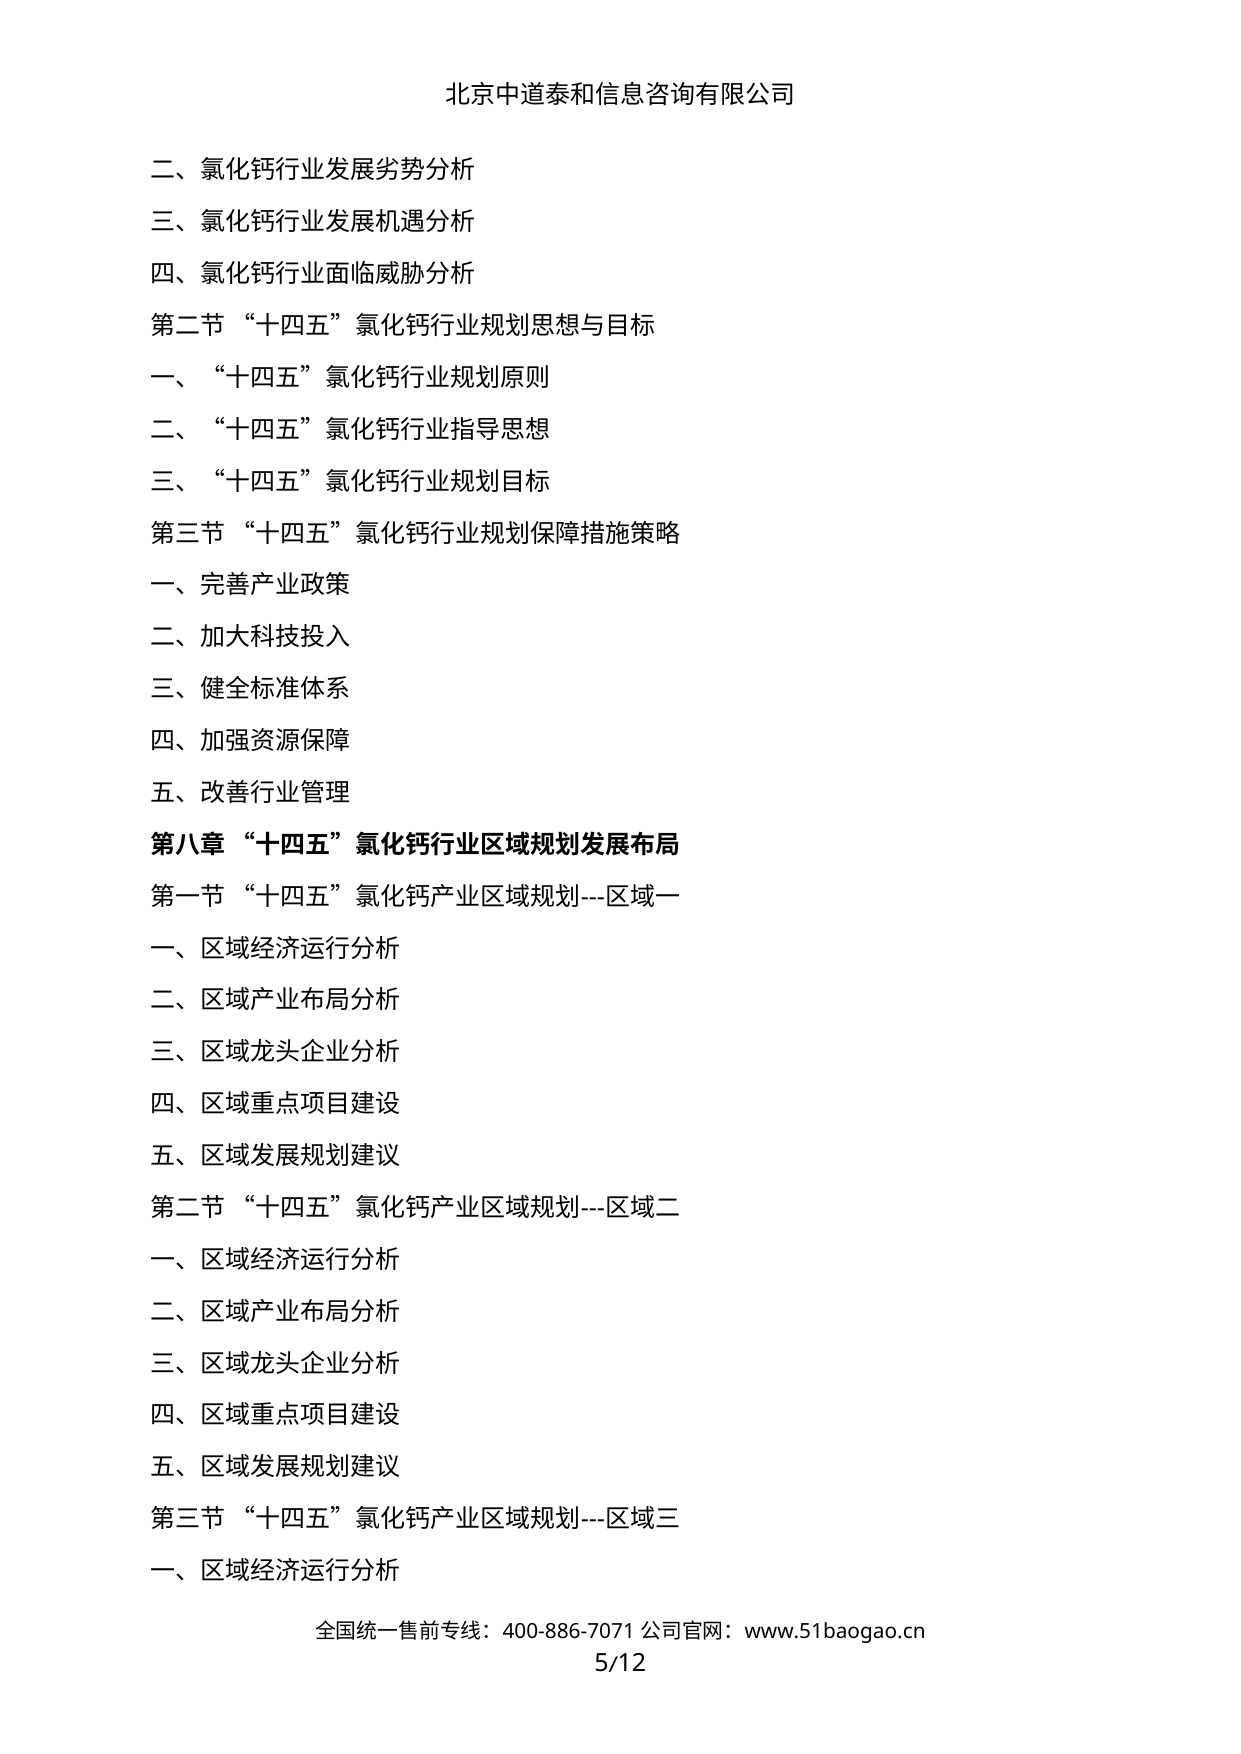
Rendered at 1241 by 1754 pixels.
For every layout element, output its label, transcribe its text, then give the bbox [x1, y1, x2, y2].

text 五、区域发展规划建议 [150, 1447, 1090, 1483]
text 一、区域经济运行分析 [150, 1551, 1090, 1587]
text 二、区域产业布局分析 [150, 980, 1090, 1016]
text 二、加大科技投入 [150, 617, 1090, 653]
text 一、完善产业政策 [150, 565, 1090, 601]
text 四、区域重点项目建设 [150, 1084, 1090, 1120]
text 二、区域产业布局分析 [150, 1291, 1090, 1327]
text 第一节 “十四五”氯化钙产业区域规划---区域一 [150, 876, 1090, 912]
text 第二节 “十四五”氯化钙行业规划思想与目标 [150, 306, 1090, 342]
text 三、“十四五”氯化钙行业规划目标 [150, 461, 1090, 497]
text 四、区域重点项目建设 [150, 1395, 1090, 1431]
text 第八章 “十四五”氯化钙行业区域规划发展布局 [150, 824, 1090, 861]
text 第二节 “十四五”氯化钙产业区域规划---区域二 [150, 1187, 1090, 1224]
text 三、区域龙头企业分析 [150, 1032, 1090, 1068]
text 三、健全标准体系 [150, 669, 1090, 705]
text 三、氯化钙行业发展机遇分析 [150, 202, 1090, 238]
text 第三节 “十四五”氯化钙产业区域规划---区域三 [150, 1499, 1090, 1535]
text 二、氯化钙行业发展劣势分析 [150, 150, 1090, 186]
text 五、区域发展规划建议 [150, 1136, 1090, 1172]
text 一、区域经济运行分析 [150, 1239, 1090, 1276]
text 四、氯化钙行业面临威胁分析 [150, 254, 1090, 290]
text 一、区域经济运行分析 [150, 928, 1090, 964]
text 四、加强资源保障 [150, 721, 1090, 757]
text 二、“十四五”氯化钙行业指导思想 [150, 409, 1090, 446]
text 五、改善行业管理 [150, 772, 1090, 809]
text 一、“十四五”氯化钙行业规划原则 [150, 357, 1090, 394]
text 第三节 “十四五”氯化钙行业规划保障措施策略 [150, 513, 1090, 549]
text 三、区域龙头企业分析 [150, 1343, 1090, 1379]
